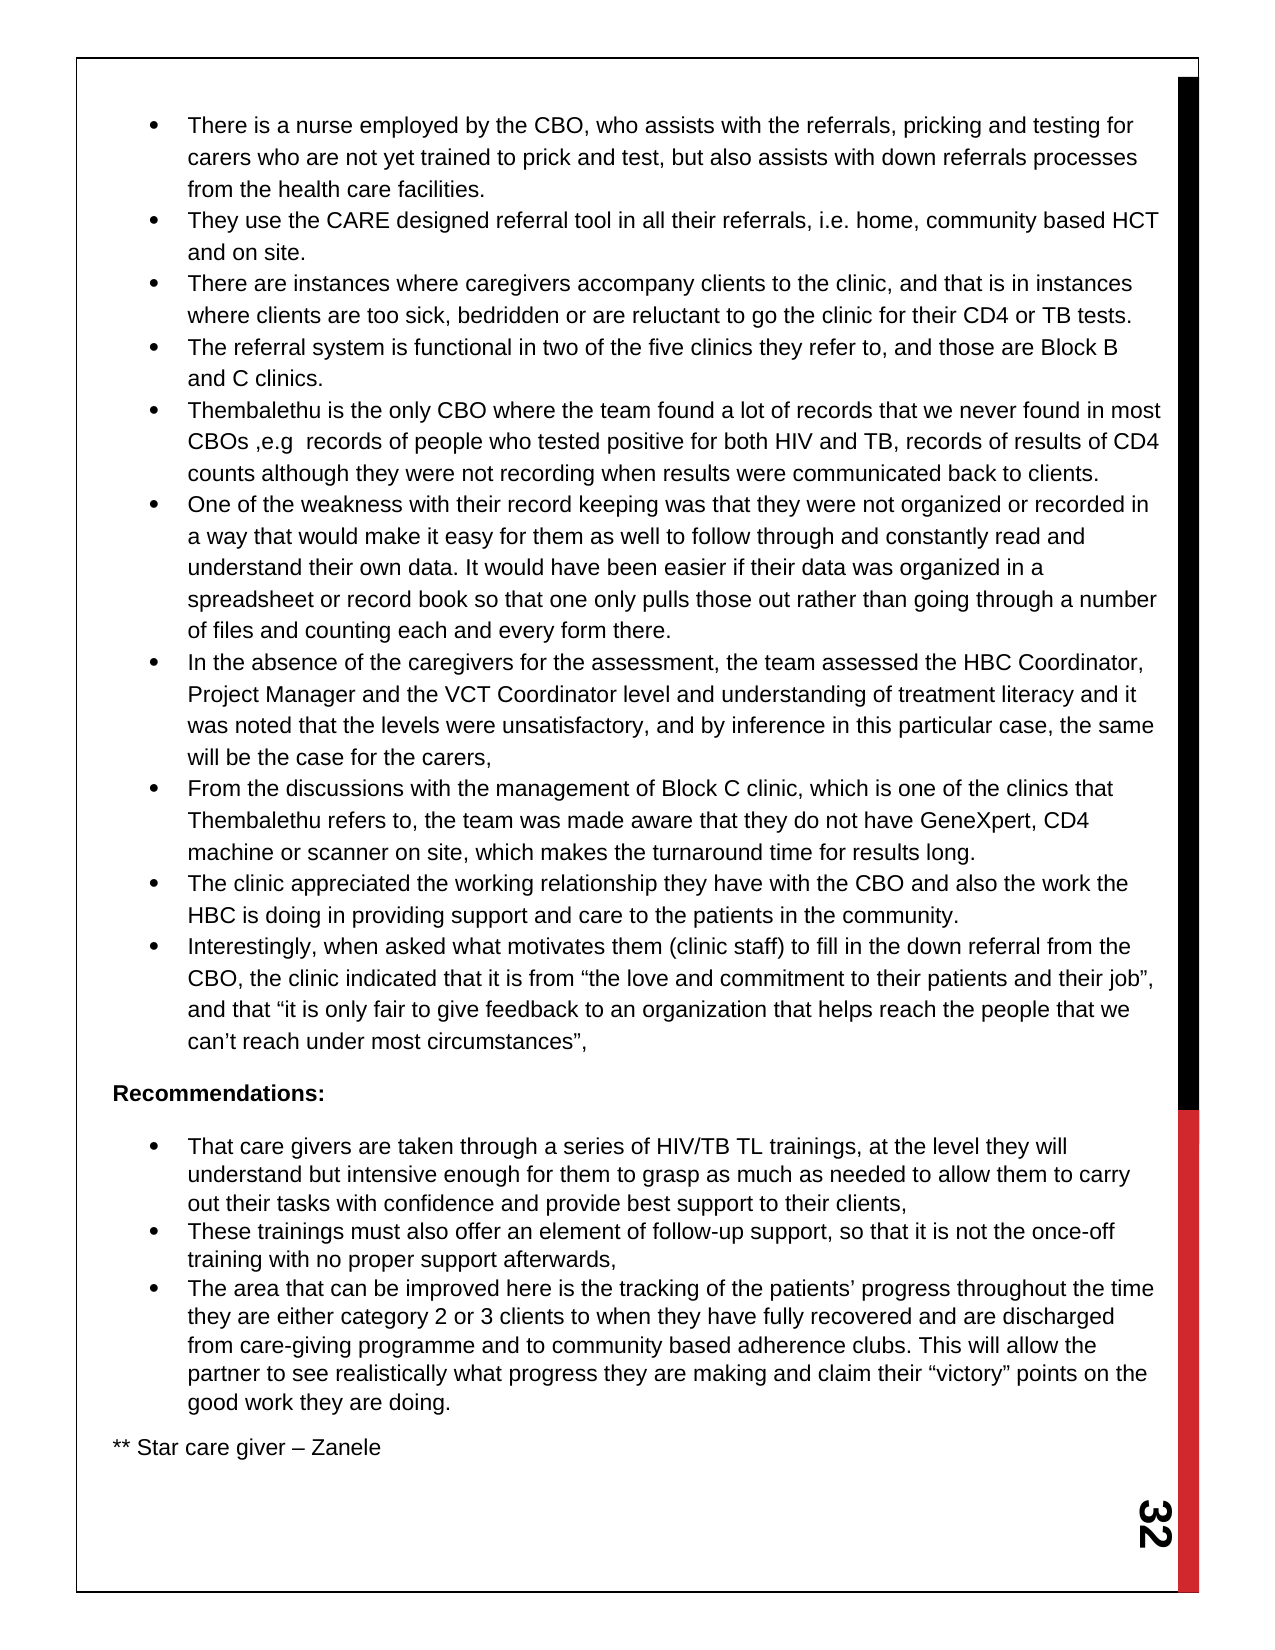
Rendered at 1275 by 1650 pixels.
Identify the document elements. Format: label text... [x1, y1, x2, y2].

list These trainings must also offer an element of follow-up support, so that it is not the once-off training with no proper support afterwards, [150, 1218, 1162, 1273]
text Recommendations: [112, 1080, 1162, 1107]
list Interestingly, when asked what motivates them (clinic staff) to fill in the down referral from the CBO, the clinic indicated that it is from “the love and commitment to their patients and their job”, and that “it is only fair to give feedback to an organization that helps reach the people that we can’t reach under most circumstances”, [150, 933, 1162, 1054]
text ** Star care giver – Zanele [112, 1434, 1162, 1460]
list There are instances where caregivers accompany clients to the clinic, and that is in instances where clients are too sick, bedridden or are reluctant to go the clinic for their CD4 or TB tests. [150, 270, 1162, 328]
list The referral system is functional in two of the five clinics they refer to, and those are Block B and C clinics. [150, 333, 1162, 391]
list The area that can be improved here is the tracking of the patients’ progress throughout the time they are either category 2 or 3 clients to when they have fully recovered and are discharged from care-giving programme and to community based adherence clubs. This will allow the partner to see realistically what progress they are making and claim their “victory” points on the good work they are doing. [150, 1275, 1162, 1415]
list From the discussions with the management of Block C clinic, which is one of the clinics that Thembalethu refers to, the team was made aware that they do not have GeneXpert, CD4 machine or scanner on site, which makes the turnaround time for results long. [150, 775, 1162, 865]
list In the absence of the caregivers for the assessment, the team assessed the HBC Coordinator, Project Manager and the VCT Coordinator level and understanding of treatment literacy and it was noted that the levels were unsatisfactory, and by inference in this particular case, the same will be the case for the carers, [150, 649, 1162, 770]
list There is a nurse employed by the CBO, who assists with the referrals, pricking and testing for carers who are not yet trained to prick and test, but also assists with down referrals processes from the health care facilities. [150, 112, 1162, 202]
list One of the weakness with their record keeping was that they were not organized or recorded in a way that would make it easy for them as well to follow through and constantly read and understand their own data. It would have been easier if their data was organized in a spreadsheet or record book so that one only pulls those out rather than going through a number of files and counting each and every form there. [150, 491, 1162, 644]
list The clinic appreciated the working relationship they have with the CBO and also the work the HBC is doing in providing support and care to the patients in the community. [150, 870, 1162, 928]
list That care givers are taken through a series of HIV/TB TL trainings, at the level they will understand but intensive enough for them to grasp as much as needed to allow them to carry out their tasks with confidence and provide best support to their clients, [150, 1133, 1162, 1216]
list They use the CARE designed referral tool in all their referrals, i.e. home, community based HCT and on site. [150, 207, 1162, 265]
list Thembalethu is the only CBO where the team found a lot of records that we never found in most CBOs ,e.g records of people who tested positive for both HIV and TB, records of results of CD4 counts although they were not recording when results were communicated back to clients. [150, 397, 1162, 486]
